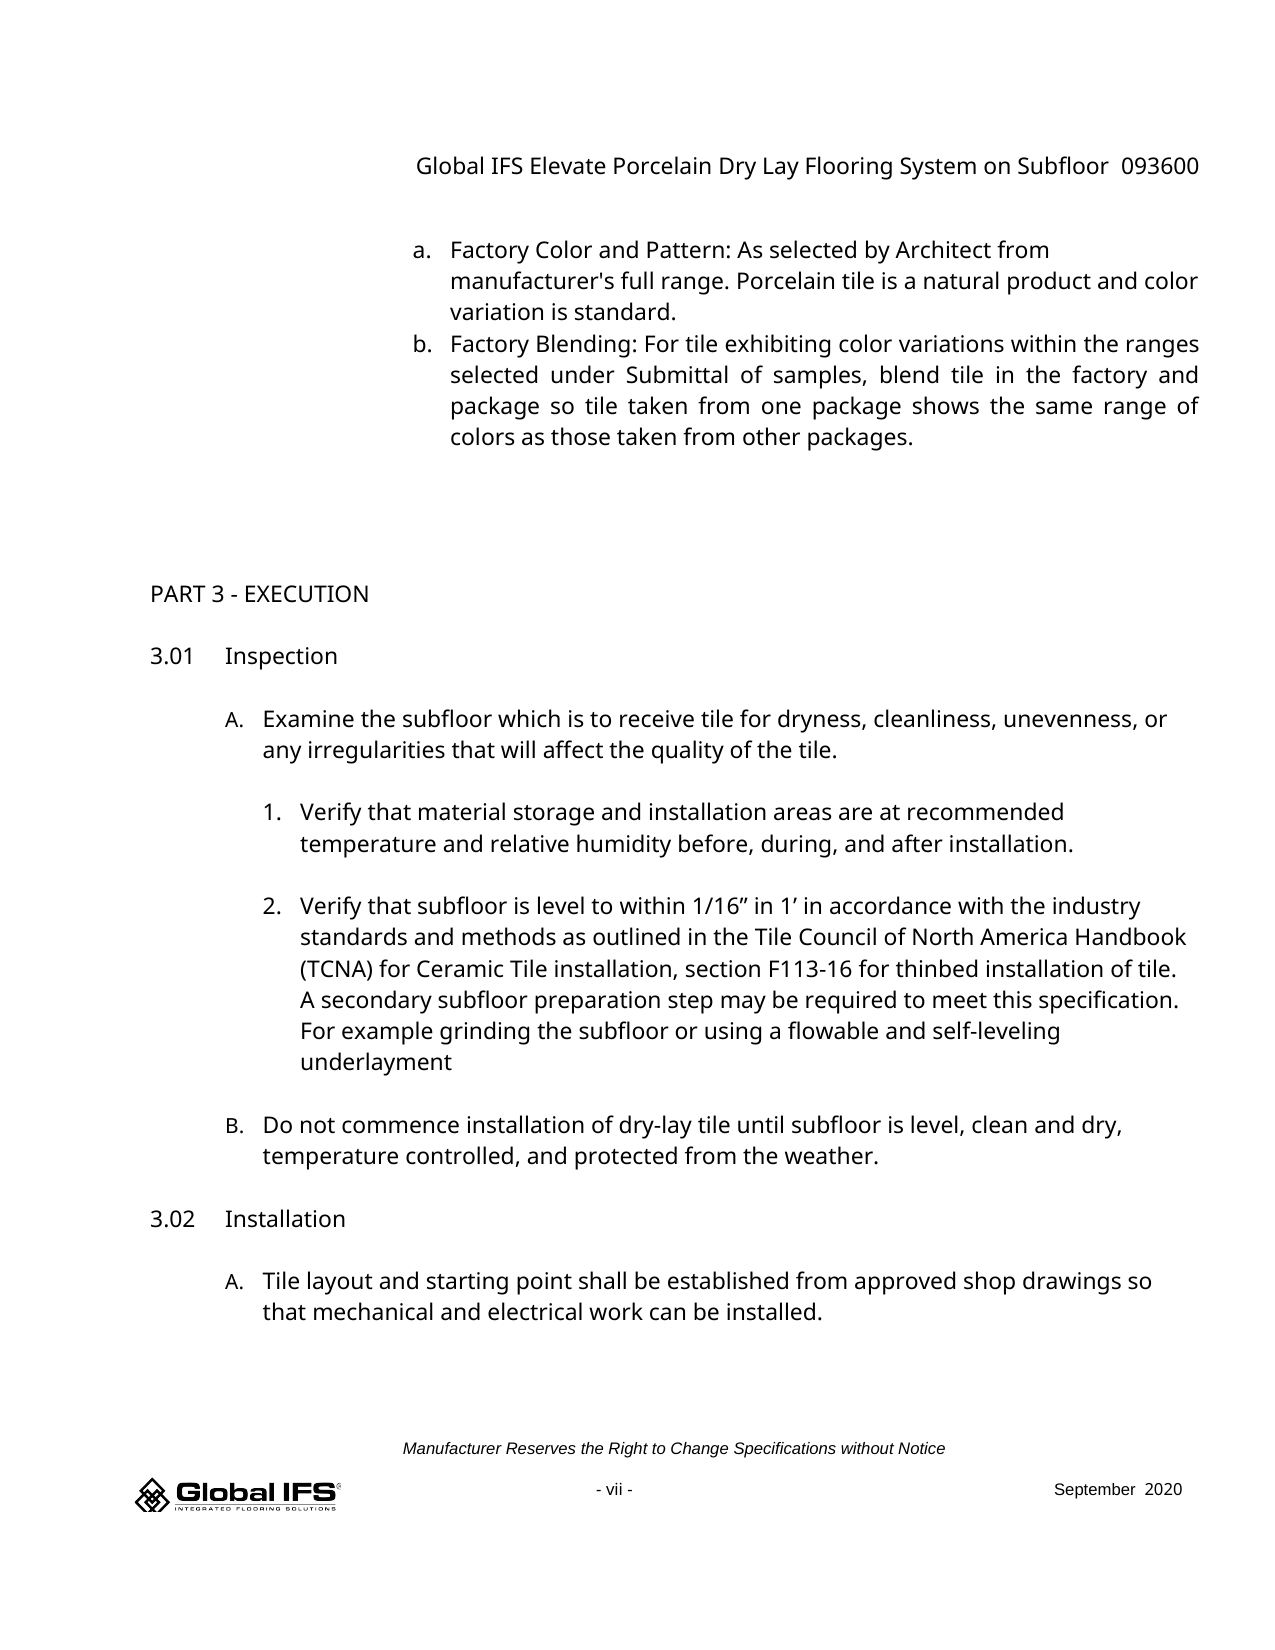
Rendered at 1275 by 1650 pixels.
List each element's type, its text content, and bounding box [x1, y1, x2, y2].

list Factory Blending: For tile exhibiting color variations within the ranges selected under Submittal of samples, blend tile in the factory and package so tile taken from one package shows the same range of colors as those taken from other packages. [412, 327, 1200, 452]
text 3.02 Installation [150, 1202, 1200, 1234]
text PART 3 - EXECUTION [150, 577, 1200, 609]
list Verify that material storage and installation areas are at recommended temperature and relative humidity before, during, and after installation. [262, 796, 1200, 859]
list Verify that subfloor is level to within 1/16” in 1’ in accordance with the industry standards and methods as outlined in the Tile Council of North America Handbook (TCNA) for Ceramic Tile installation, section F113-16 for thinbed installation of tile. A secondary subfloor preparation step may be required to meet this specification. For example grinding the subfloor or using a flowable and self-leveling underlayment [262, 890, 1200, 1077]
list Factory Color and Pattern: As selected by Architect from manufacturer's full range. Porcelain tile is a natural product and color variation is standard. [412, 234, 1200, 327]
list Tile layout and starting point shall be established from approved shop drawings so that mechanical and electrical work can be installed. [225, 1265, 1200, 1327]
list Do not commence installation of dry-lay tile until subfloor is level, clean and dry, temperature controlled, and protected from the weather. [225, 1109, 1200, 1171]
picture [134, 1477, 341, 1512]
list Examine the subfloor which is to receive tile for dryness, cleanliness, unevenness, or any irregularities that will affect the quality of the tile. [225, 702, 1200, 765]
text 3.01 Inspection [150, 640, 1200, 671]
